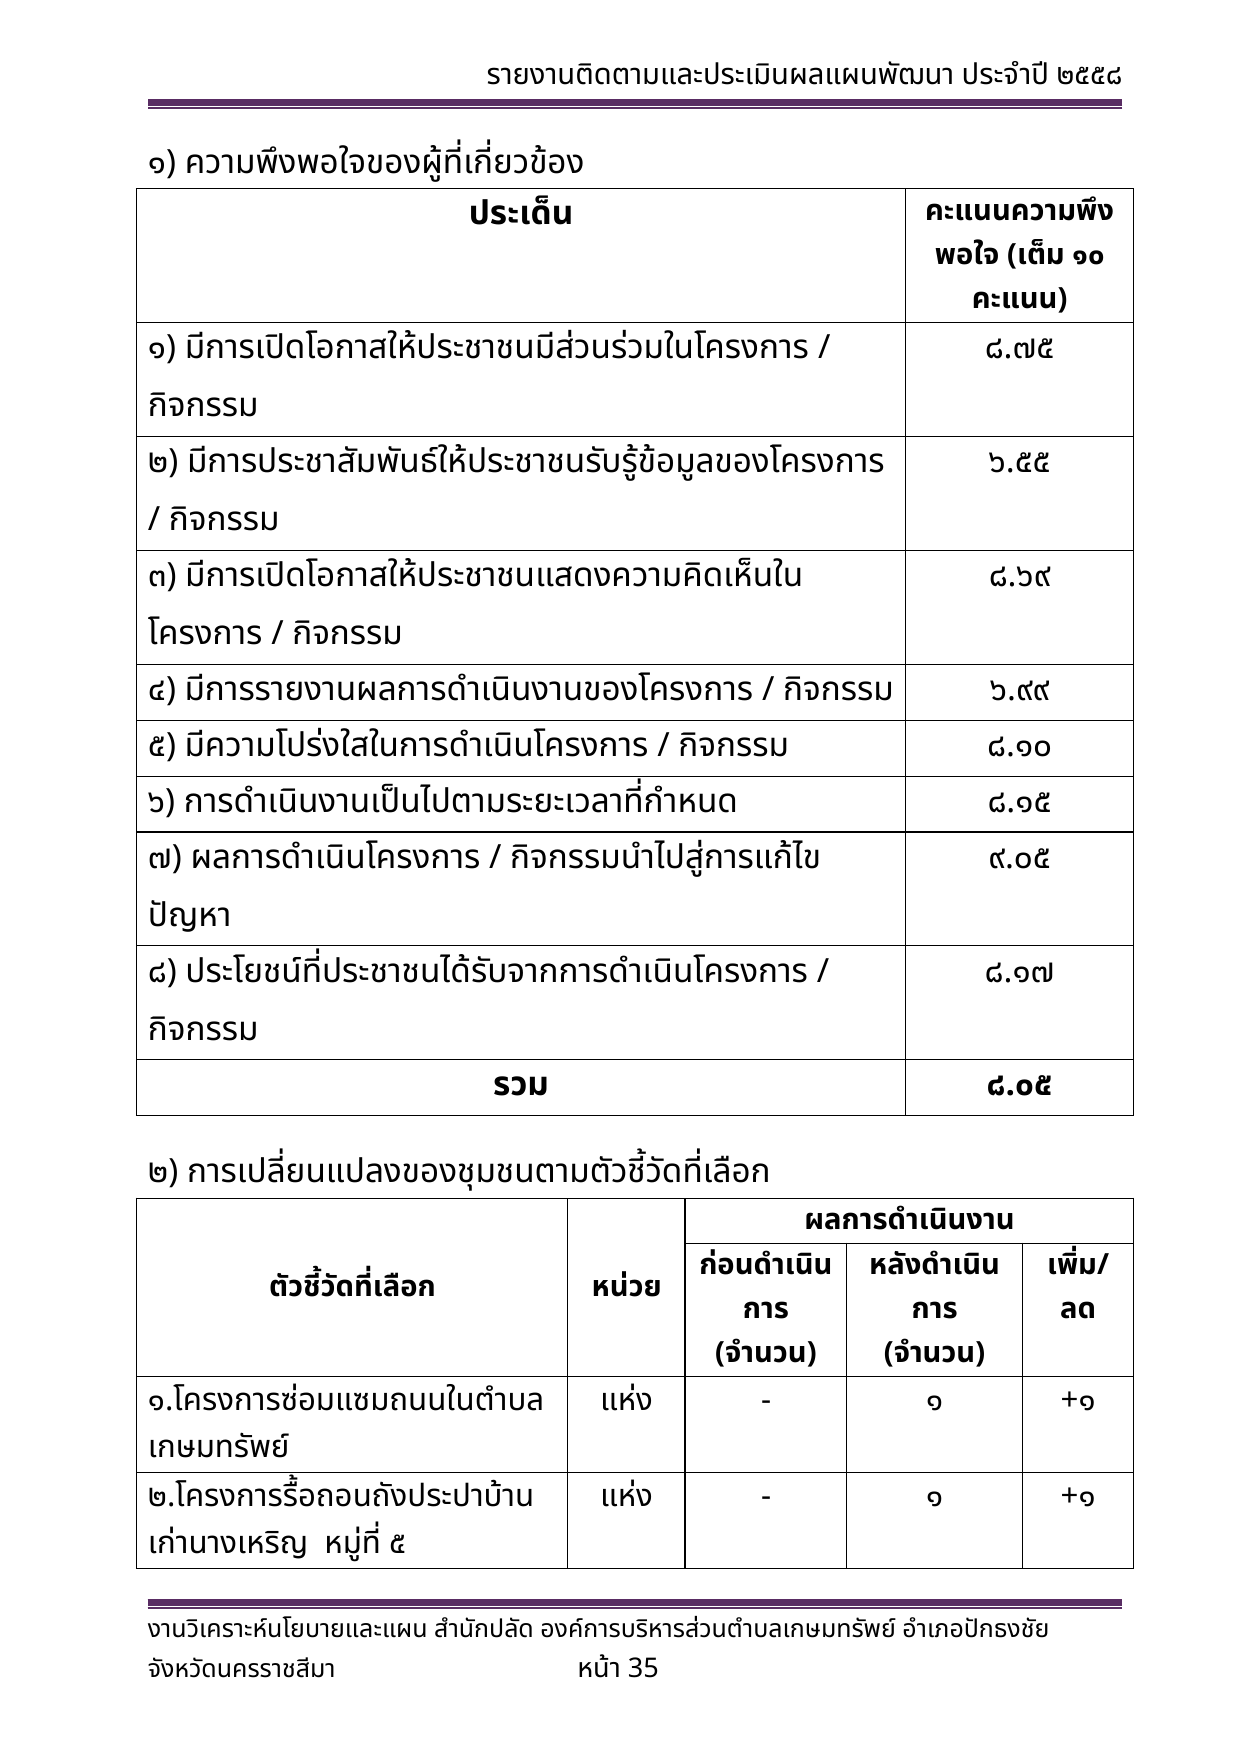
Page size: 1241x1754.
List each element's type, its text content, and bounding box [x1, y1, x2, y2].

table_cell ๑ [847, 1473, 1022, 1567]
table_cell ๘) ประโยชน์ที่ประชาชนได้รับจากการดำเนินโครงการ / กิจกรรม [137, 946, 905, 1059]
table_cell ๒) มีการประชาสัมพันธ์ให้ประชาชนรับรู้ข้อมูลของโครงการ / กิจกรรม [137, 437, 905, 549]
table_cell ๑) มีการเปิดโอกาสให้ประชาชนมีส่วนร่วมในโครงการ / กิจกรรม [137, 323, 905, 436]
table_cell เพิ่ม/ลด [1023, 1244, 1133, 1376]
table_cell ๘.๖๙ [906, 551, 1133, 664]
table_header หน่วย [568, 1199, 684, 1376]
table_cell ๔) มีการรายงานผลการดำเนินงานของโครงการ / กิจกรรม [137, 665, 905, 719]
table_cell แห่ง [568, 1377, 684, 1472]
table_cell ๖.๕๕ [906, 437, 1133, 549]
table_cell ๘.๗๕ [906, 323, 1133, 436]
table_cell ๑ [847, 1377, 1022, 1472]
table_header ตัวชี้วัดที่เลือก [137, 1199, 567, 1376]
table_cell หลังดำเนินการ (จำนวน) [847, 1244, 1022, 1376]
table_cell ๘.๑๕ [906, 777, 1133, 831]
table_header ประเด็น [137, 189, 905, 322]
table_cell ๘.๑๐ [906, 721, 1133, 776]
table_cell ๗) ผลการดำเนินโครงการ / กิจกรรมนำไปสู่การแก้ไขปัญหา [137, 833, 905, 945]
table_cell ๓) มีการเปิดโอกาสให้ประชาชนแสดงความคิดเห็นในโครงการ / กิจกรรม [137, 551, 905, 664]
table_cell แห่ง [568, 1473, 684, 1567]
table_cell รวม [137, 1060, 905, 1115]
table_cell ๖.๙๙ [906, 665, 1133, 719]
table_cell ๘.๐๕ [906, 1060, 1133, 1115]
table_cell - [686, 1377, 846, 1472]
text ๒) การเปลี่ยนแปลงของชุมชนตามตัวชี้วัดที่เลือก [148, 1147, 1122, 1197]
table_header ผลการดำเนินงาน [686, 1199, 1133, 1243]
table_cell ๒.โครงการรื้อถอนถังประปาบ้าน เก่านางเหริญ หมู่ที่ ๕ [137, 1473, 567, 1567]
table_cell ๘.๑๗ [906, 946, 1133, 1059]
table_cell ๕) มีความโปร่งใสในการดำเนินโครงการ / กิจกรรม [137, 721, 905, 776]
table_cell - [686, 1473, 846, 1567]
table_cell ๑.โครงการซ่อมแซมถนนในตำบลเกษมทรัพย์ [137, 1377, 567, 1472]
text ๑) ความพึงพอใจของผู้ที่เกี่ยวข้อง [148, 137, 1122, 188]
table_cell ๙.๐๕ [906, 833, 1133, 945]
table_cell ก่อนดำเนินการ (จำนวน) [686, 1244, 846, 1376]
table_cell +๑ [1023, 1377, 1133, 1472]
table_cell +๑ [1023, 1473, 1133, 1567]
table_header คะแนนความพึงพอใจ (เต็ม ๑๐ คะแนน) [906, 189, 1133, 322]
table_cell ๖) การดำเนินงานเป็นไปตามระยะเวลาที่กำหนด [137, 777, 905, 831]
